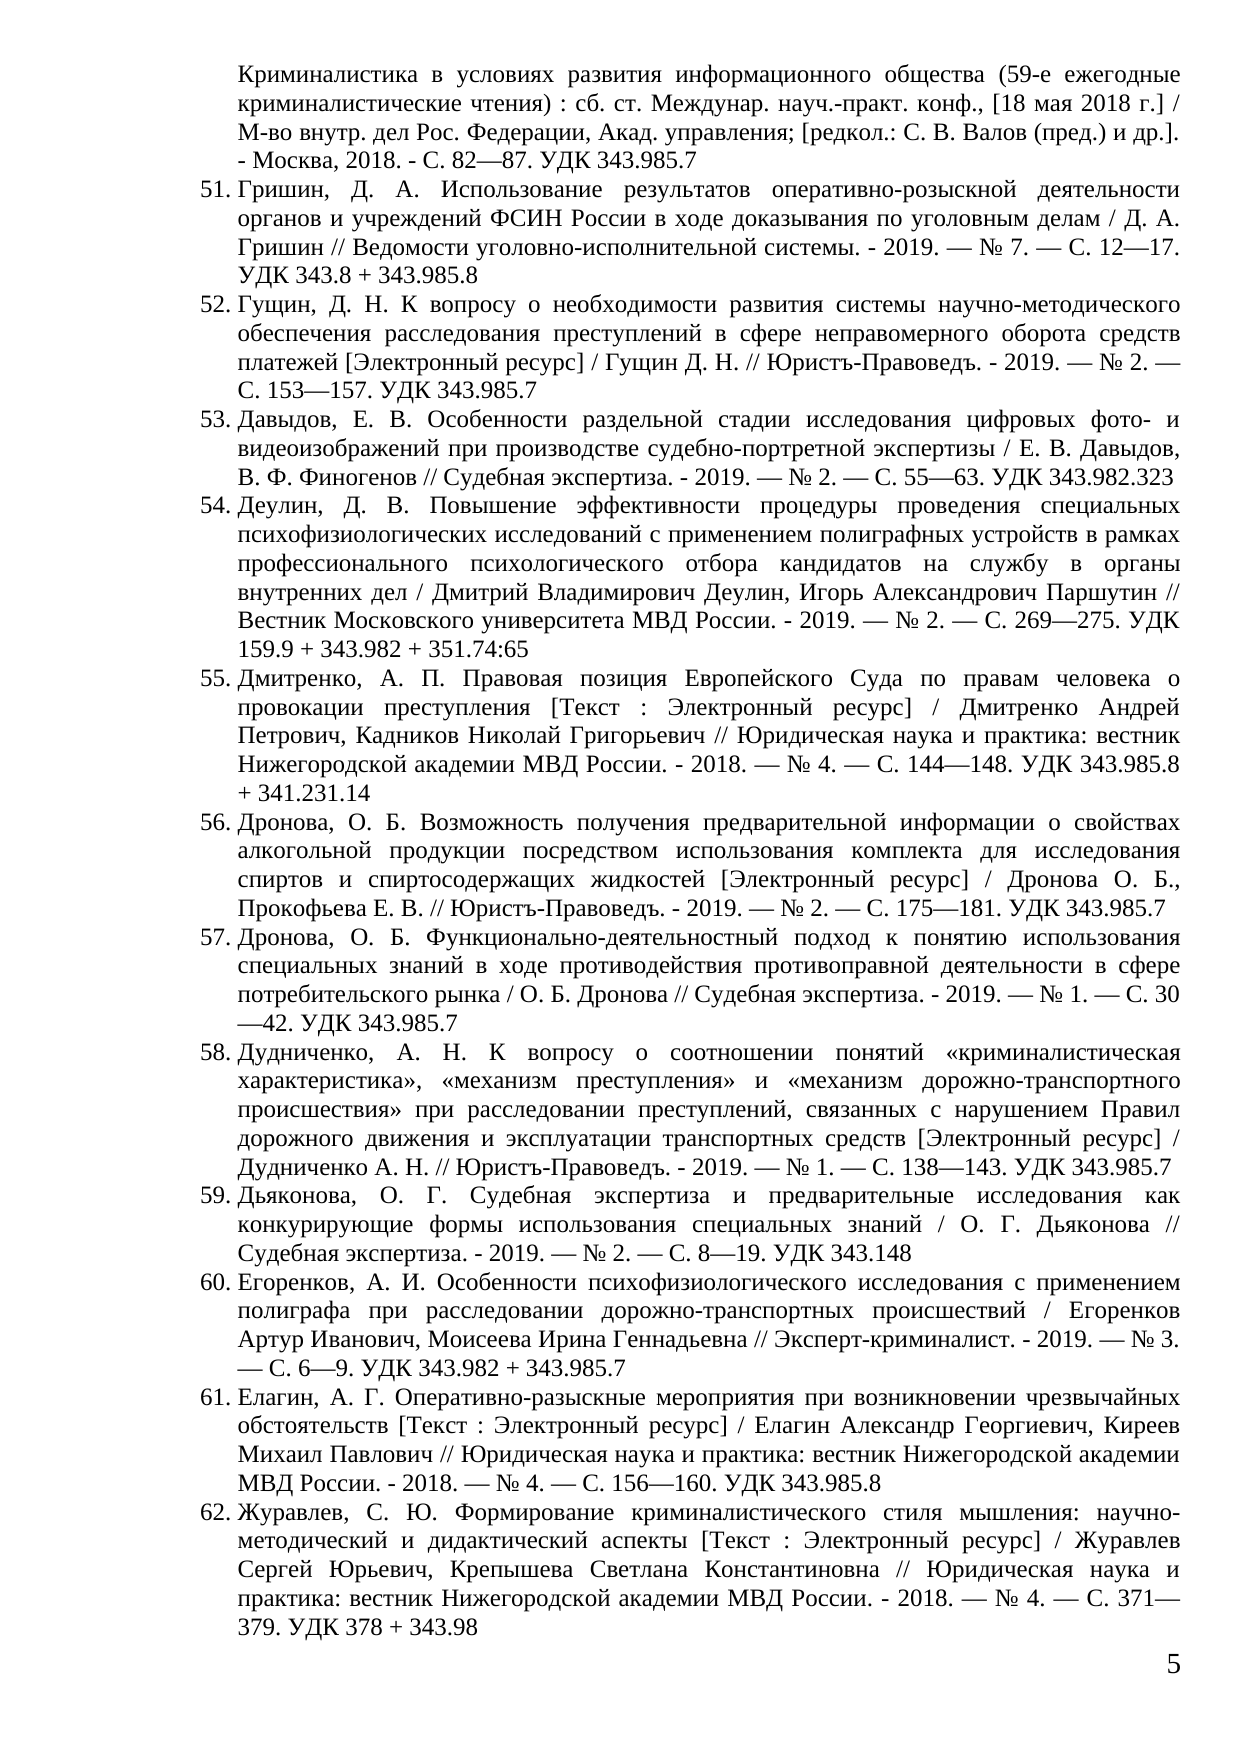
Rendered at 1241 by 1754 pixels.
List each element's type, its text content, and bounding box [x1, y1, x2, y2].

list Давыдов, Е. В. Особенности раздельной стадии исследования цифровых фото- и видеоизображений при производстве судебно-портретной экспертизы / Е. В. Давыдов, В. Ф. Финогенов // Судебная экспертиза. - 2019. — № 2. — С. 55—63. УДК 343.982.323 [200, 404, 1181, 490]
list Егоренков, А. И. Особенности психофизиологического исследования с применением полиграфа при расследовании дорожно-транспортных происшествий / Егоренков Артур Иванович, Моисеева Ирина Геннадьевна // Эксперт-криминалист. - 2019. — № 3. — С. 6—9. УДК 343.982 + 343.985.7 [200, 1267, 1181, 1382]
list Дронова, О. Б. Функционально-деятельностный подход к понятию использования специальных знаний в ходе противодействия противоправной деятельности в сфере потребительского рынка / О. Б. Дронова // Судебная экспертиза. - 2019. — № 1. — С. 30—42. УДК 343.985.7 [200, 922, 1181, 1037]
list Елагин, А. Г. Оперативно-разыскные мероприятия при возникновении чрезвычайных обстоятельств [Текст : Электронный ресурс] / Елагин Александр Георгиевич, Киреев Михаил Павлович // Юридическая наука и практика: вестник Нижегородской академии МВД России. - 2018. — № 4. — С. 156—160. УДК 343.985.8 [200, 1382, 1181, 1497]
list Дмитренко, А. П. Правовая позиция Европейского Суда по правам человека о провокации преступления [Текст : Электронный ресурс] / Дмитренко Андрей Петрович, Кадников Николай Григорьевич // Юридическая наука и практика: вестник Нижегородской академии МВД России. - 2018. — № 4. — С. 144—148. УДК 343.985.8 + 341.231.14 [200, 663, 1181, 807]
list Гришин, Д. А. Использование результатов оперативно-розыскной деятельности органов и учреждений ФСИН России в ходе доказывания по уголовным делам / Д. А. Гришин // Ведомости уголовно-исполнительной системы. - 2019. — № 7. — С. 12—17. УДК 343.8 + 343.985.8 [200, 174, 1181, 289]
list Деулин, Д. В. Повышение эффективности процедуры проведения специальных психофизиологических исследований с применением полиграфных устройств в рамках профессионального психологического отбора кандидатов на службу в органы внутренних дел / Дмитрий Владимирович Деулин, Игорь Александрович Паршутин // Вестник Московского университета МВД России. - 2019. — № 2. — С. 269—275. УДК 159.9 + 343.982 + 351.74:65 [200, 490, 1181, 663]
list Гущин, Д. Н. К вопросу о необходимости развития системы научно-методического обеспечения расследования преступлений в сфере неправомерного оборота средств платежей [Электронный ресурс] / Гущин Д. Н. // Юристъ-Правоведъ. - 2019. — № 2. — С. 153—157. УДК 343.985.7 [200, 289, 1181, 404]
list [200, 59, 1181, 174]
list Журавлев, С. Ю. Формирование криминалистического стиля мышления: научно-методический и дидактический аспекты [Текст : Электронный ресурс] / Журавлев Сергей Юрьевич, Крепышева Светлана Константиновна // Юридическая наука и практика: вестник Нижегородской академии МВД России. - 2018. — № 4. — С. 371—379. УДК 378 + 343.98 [200, 1497, 1181, 1640]
list Дронова, О. Б. Возможность получения предварительной информации о свойствах алкогольной продукции посредством использования комплекта для исследования спиртов и спиртосодержащих жидкостей [Электронный ресурс] / Дронова О. Б., Прокофьева Е. В. // Юристъ-Правоведъ. - 2019. — № 2. — С. 175—181. УДК 343.985.7 [200, 807, 1181, 922]
list Дьяконова, О. Г. Судебная экспертиза и предварительные исследования как конкурирующие формы использования специальных знаний / О. Г. Дьяконова // Судебная экспертиза. - 2019. — № 2. — С. 8—19. УДК 343.148 [200, 1180, 1181, 1267]
list Дудниченко, А. Н. К вопросу о соотношении понятий «криминалистическая характеристика», «механизм преступления» и «механизм дорожно-транспортного происшествия» при расследовании преступлений, связанных c нарушением Правил дорожного движения и эксплуатации транспортных средств [Электронный ресурс] / Дудниченко А. Н. // Юристъ-Правоведъ. - 2019. — № 1. — С. 138—143. УДК 343.985.7 [200, 1037, 1181, 1180]
